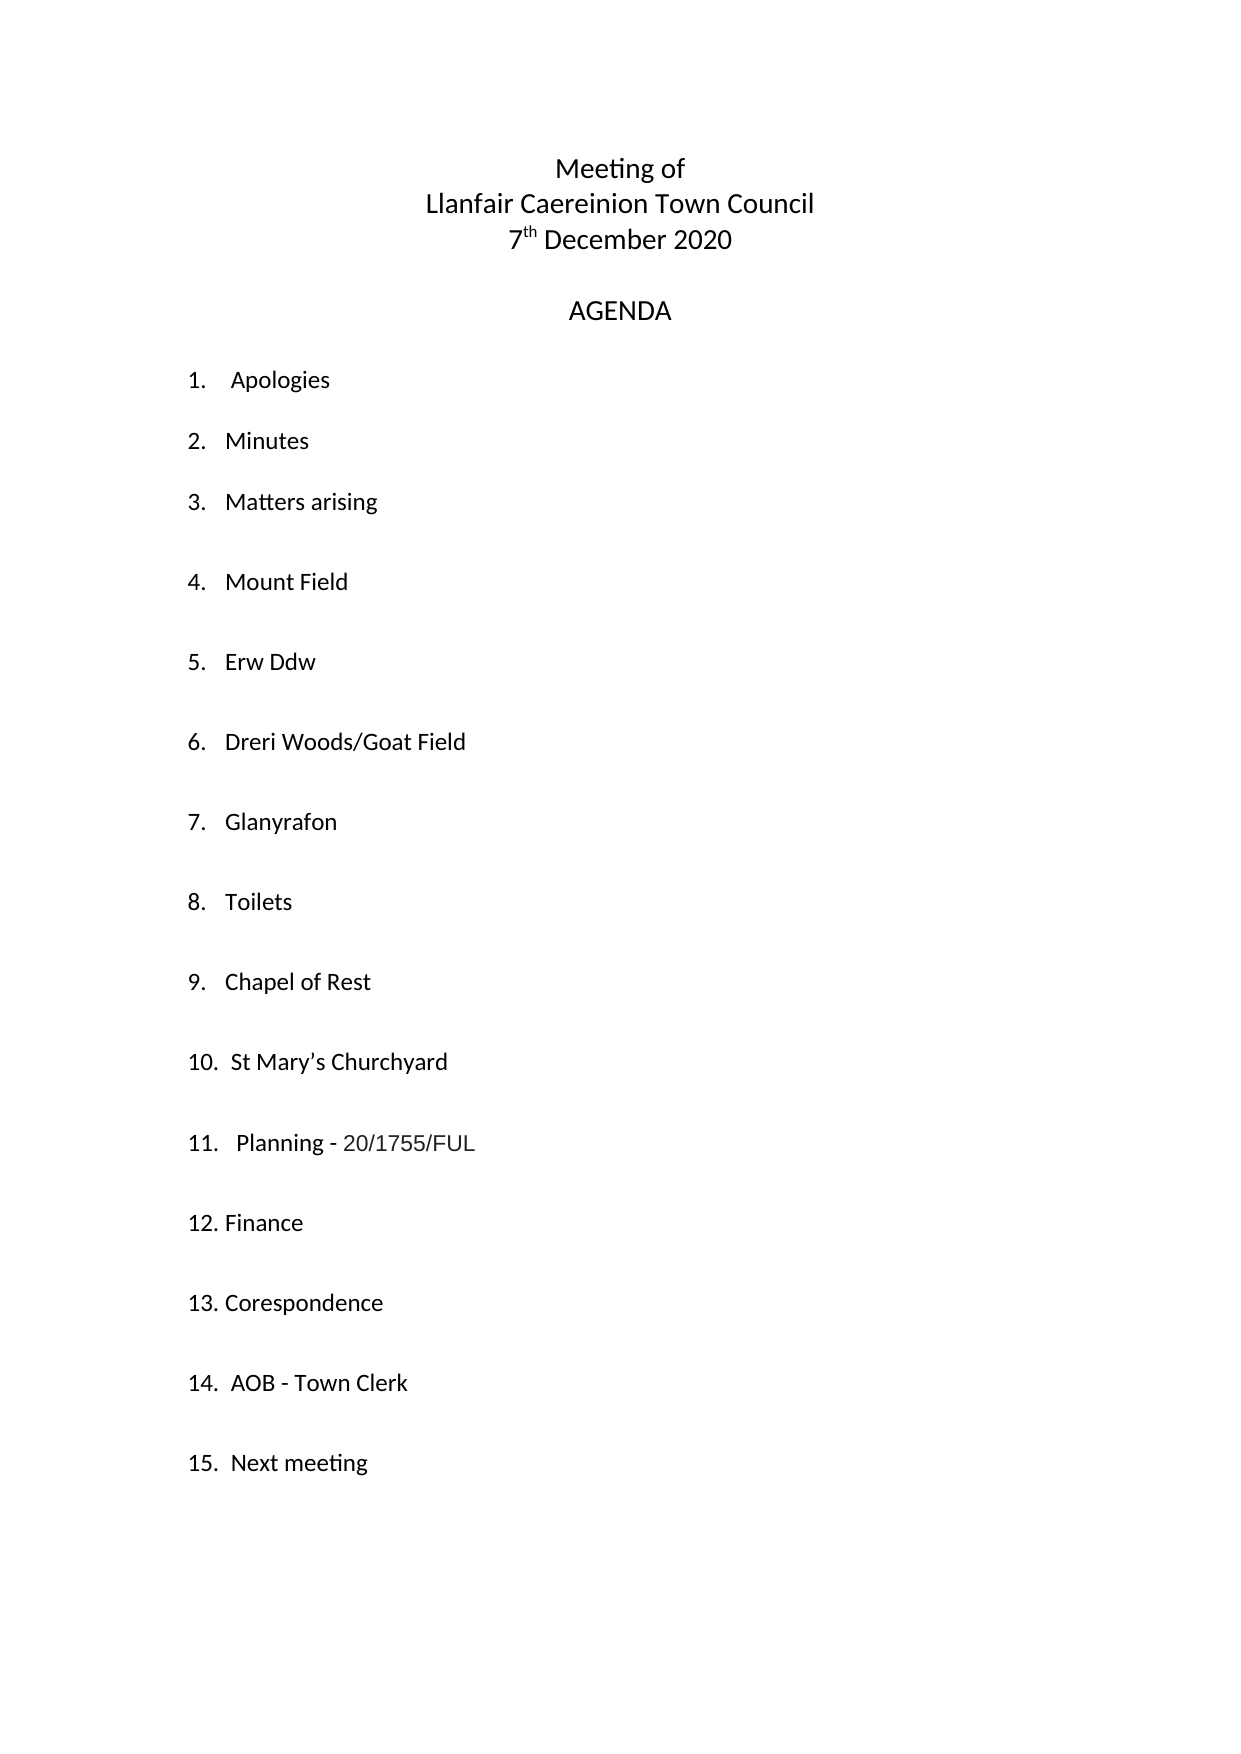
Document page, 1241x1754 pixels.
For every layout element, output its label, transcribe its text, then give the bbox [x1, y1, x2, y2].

list Chapel of Rest [187, 966, 1090, 997]
text Llanfair Caereinion Town Council [150, 186, 1090, 221]
list AOB - Town Clerk [187, 1367, 1090, 1397]
list Next meeting [187, 1447, 1090, 1478]
list Matters arising [187, 486, 1090, 516]
list Apologies [187, 364, 1090, 394]
list Corespondence [187, 1287, 1090, 1317]
list Toilets [187, 886, 1090, 917]
list Mount Field [187, 566, 1090, 596]
list Finance [187, 1207, 1090, 1237]
text Meeting of [150, 150, 1090, 186]
list Erw Ddw [187, 646, 1090, 677]
text AGENDA [150, 292, 1090, 328]
list Minutes [187, 425, 1090, 455]
list Planning - 20/1755/FUL [187, 1127, 1090, 1157]
list St Mary’s Churchyard [187, 1047, 1090, 1077]
text 7th December 2020 [150, 221, 1090, 257]
list Dreri Woods/Goat Field [187, 726, 1090, 757]
list Glanyrafon [187, 806, 1090, 837]
